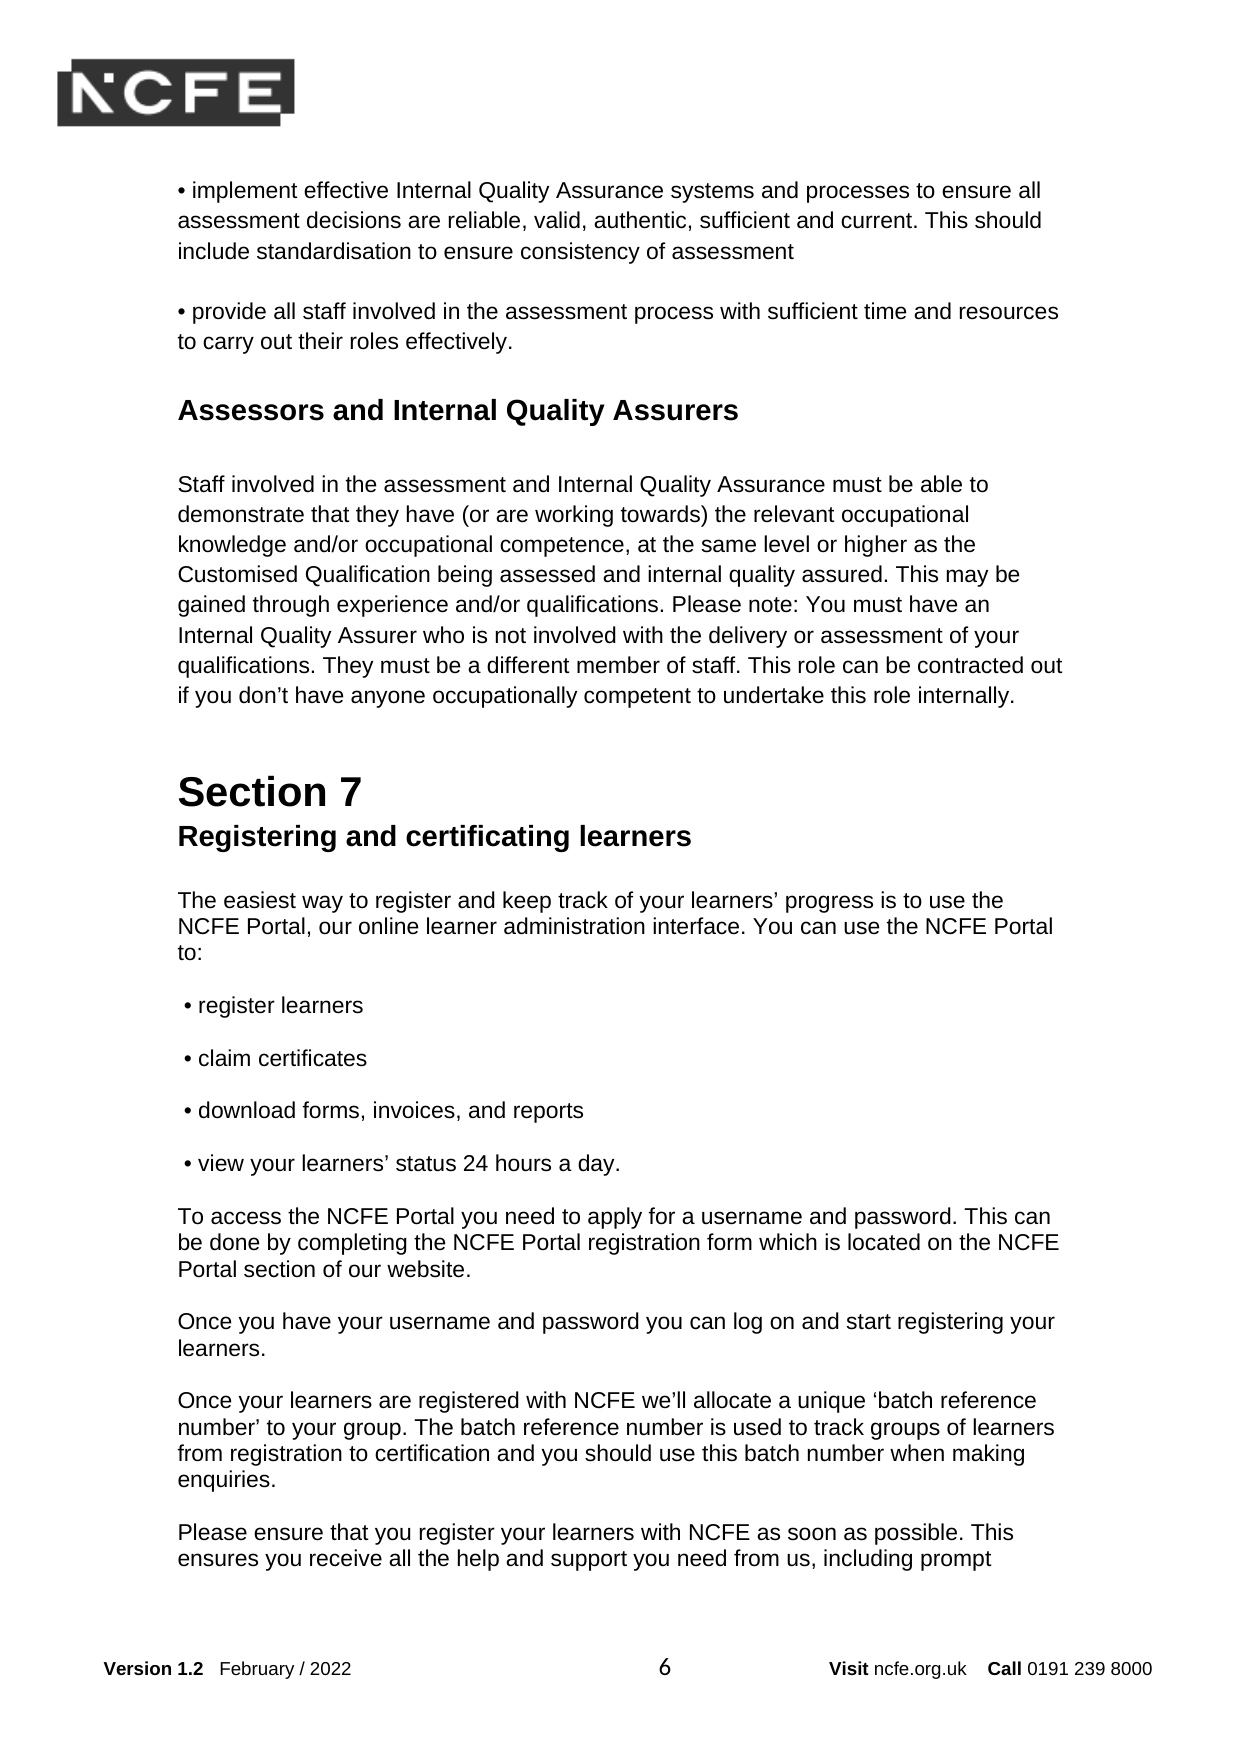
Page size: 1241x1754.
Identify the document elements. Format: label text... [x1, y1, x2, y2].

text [177, 1519, 1064, 1572]
subtitle Section 7 [177, 767, 1063, 815]
text • implement effective Internal Quality Assurance systems and processes to ensure all assessment decisions are reliable, valid, authentic, sufficient and current. This should include standardisation to ensure consistency of assessment [177, 177, 1063, 264]
text • download forms, invoices, and reports [177, 1097, 1064, 1124]
text • register learners [177, 992, 1064, 1018]
text Once you have your username and password you can log on and start registering your learners. [177, 1308, 1064, 1361]
text • provide all staff involved in the assessment process with sufficient time and resources to carry out their roles effectively. [177, 298, 1063, 354]
subtitle Registering and certificating learners [177, 819, 1063, 853]
text To access the NCFE Portal you need to apply for a username and password. This can be done by completing the NCFE Portal registration form which is located on the NCFE Portal section of our website. [177, 1203, 1064, 1282]
text • claim certificates [177, 1045, 1064, 1071]
text The easiest way to register and keep track of your learners’ progress is to use the NCFE Portal, our online learner administration interface. You can use the NCFE Portal to: [177, 887, 1064, 966]
text Assessors and Internal Quality Assurers [177, 393, 1063, 427]
text Staff involved in the assessment and Internal Quality Assurance must be able to demonstrate that they have (or are working towards) the relevant occupational knowledge and/or occupational competence, at the same level or higher as the Customised Qualification being assessed and internal quality assured. This may be gained through experience and/or qualifications. Please note: You must have an Internal Quality Assurer who is not involved with the delivery or assessment of your qualifications. They must be a different member of staff. This role can be contracted out if you don’t have anyone occupationally competent to undertake this role internally. [177, 471, 1063, 708]
text Once your learners are registered with NCFE we’ll allocate a unique ‘batch reference number’ to your group. The batch reference number is used to track groups of learners from registration to certification and you should use this batch number when making enquiries. [177, 1387, 1064, 1493]
text • view your learners’ status 24 hours a day. [177, 1150, 1064, 1176]
